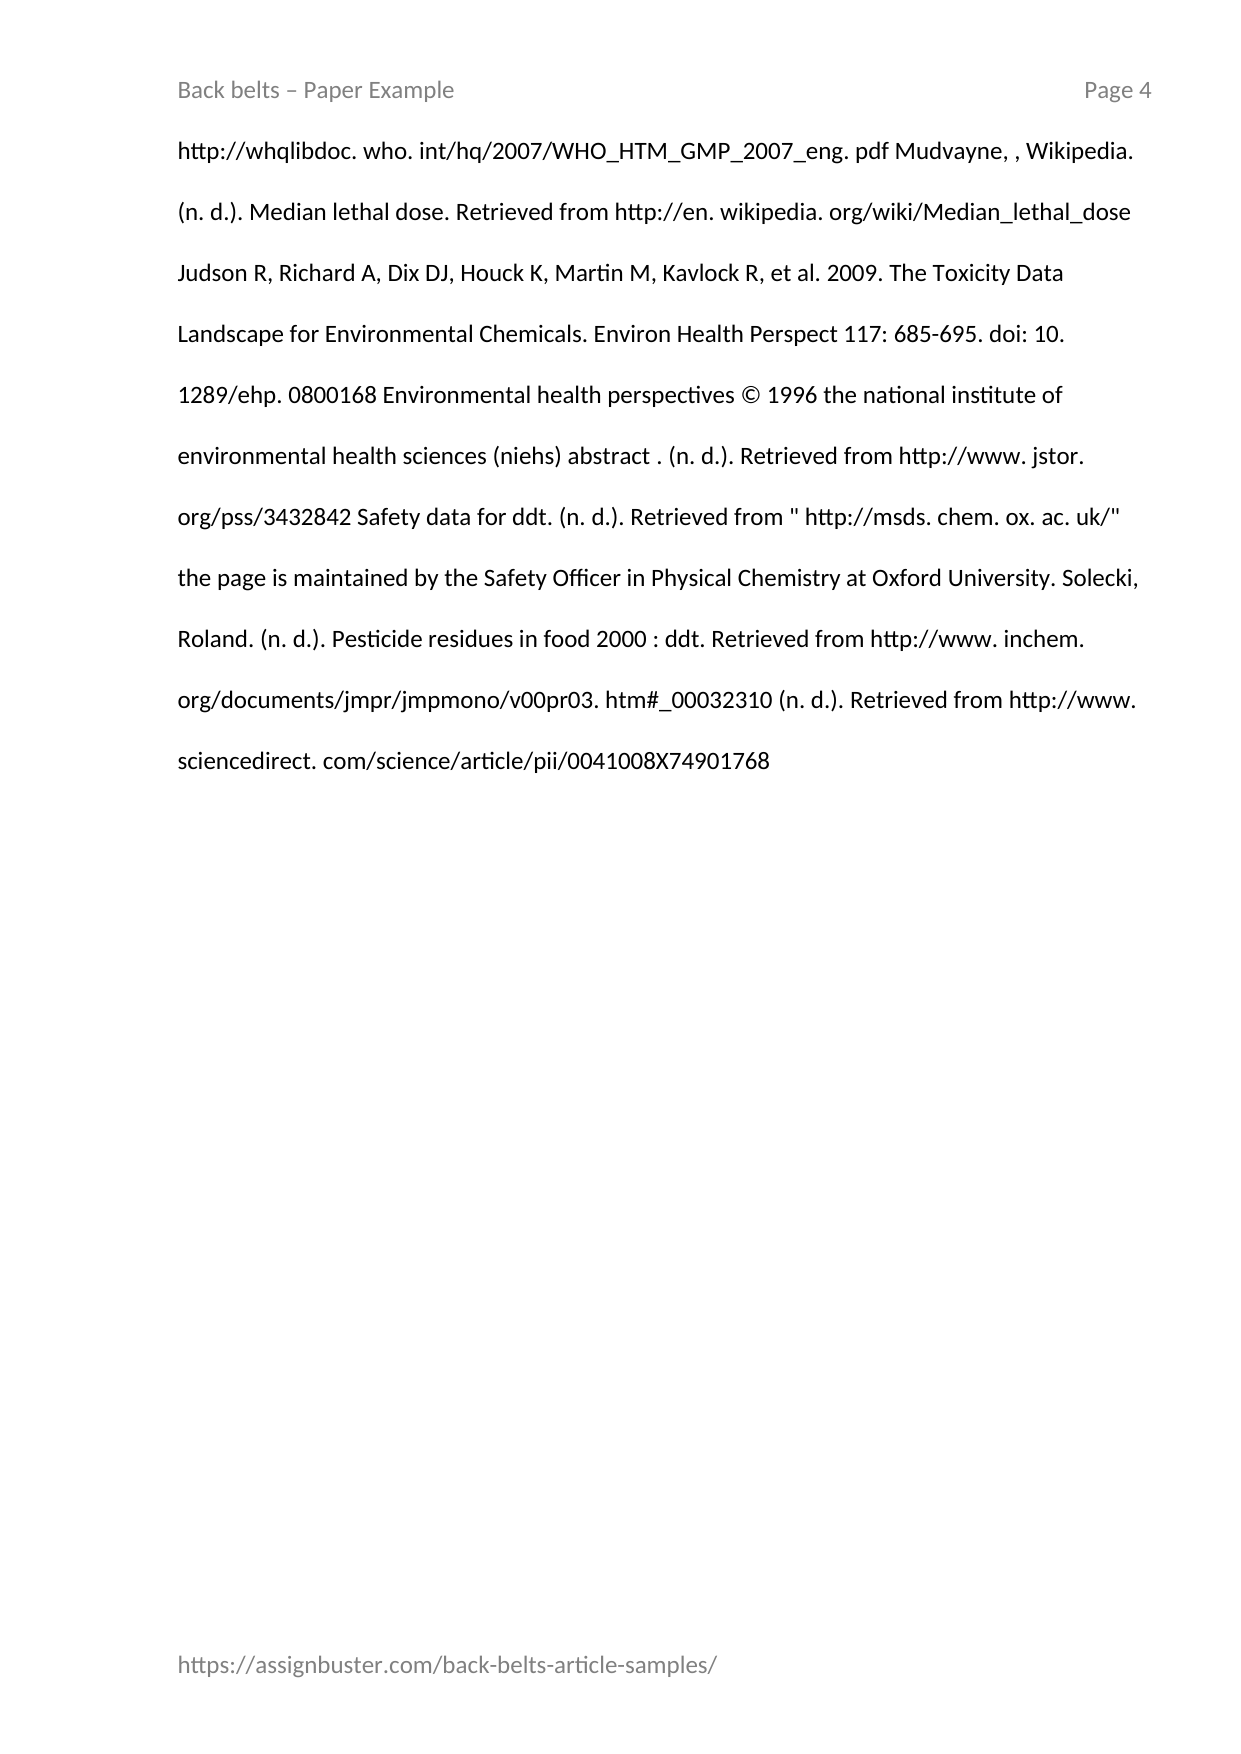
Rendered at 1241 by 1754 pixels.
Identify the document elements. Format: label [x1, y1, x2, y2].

text [177, 135, 1152, 776]
